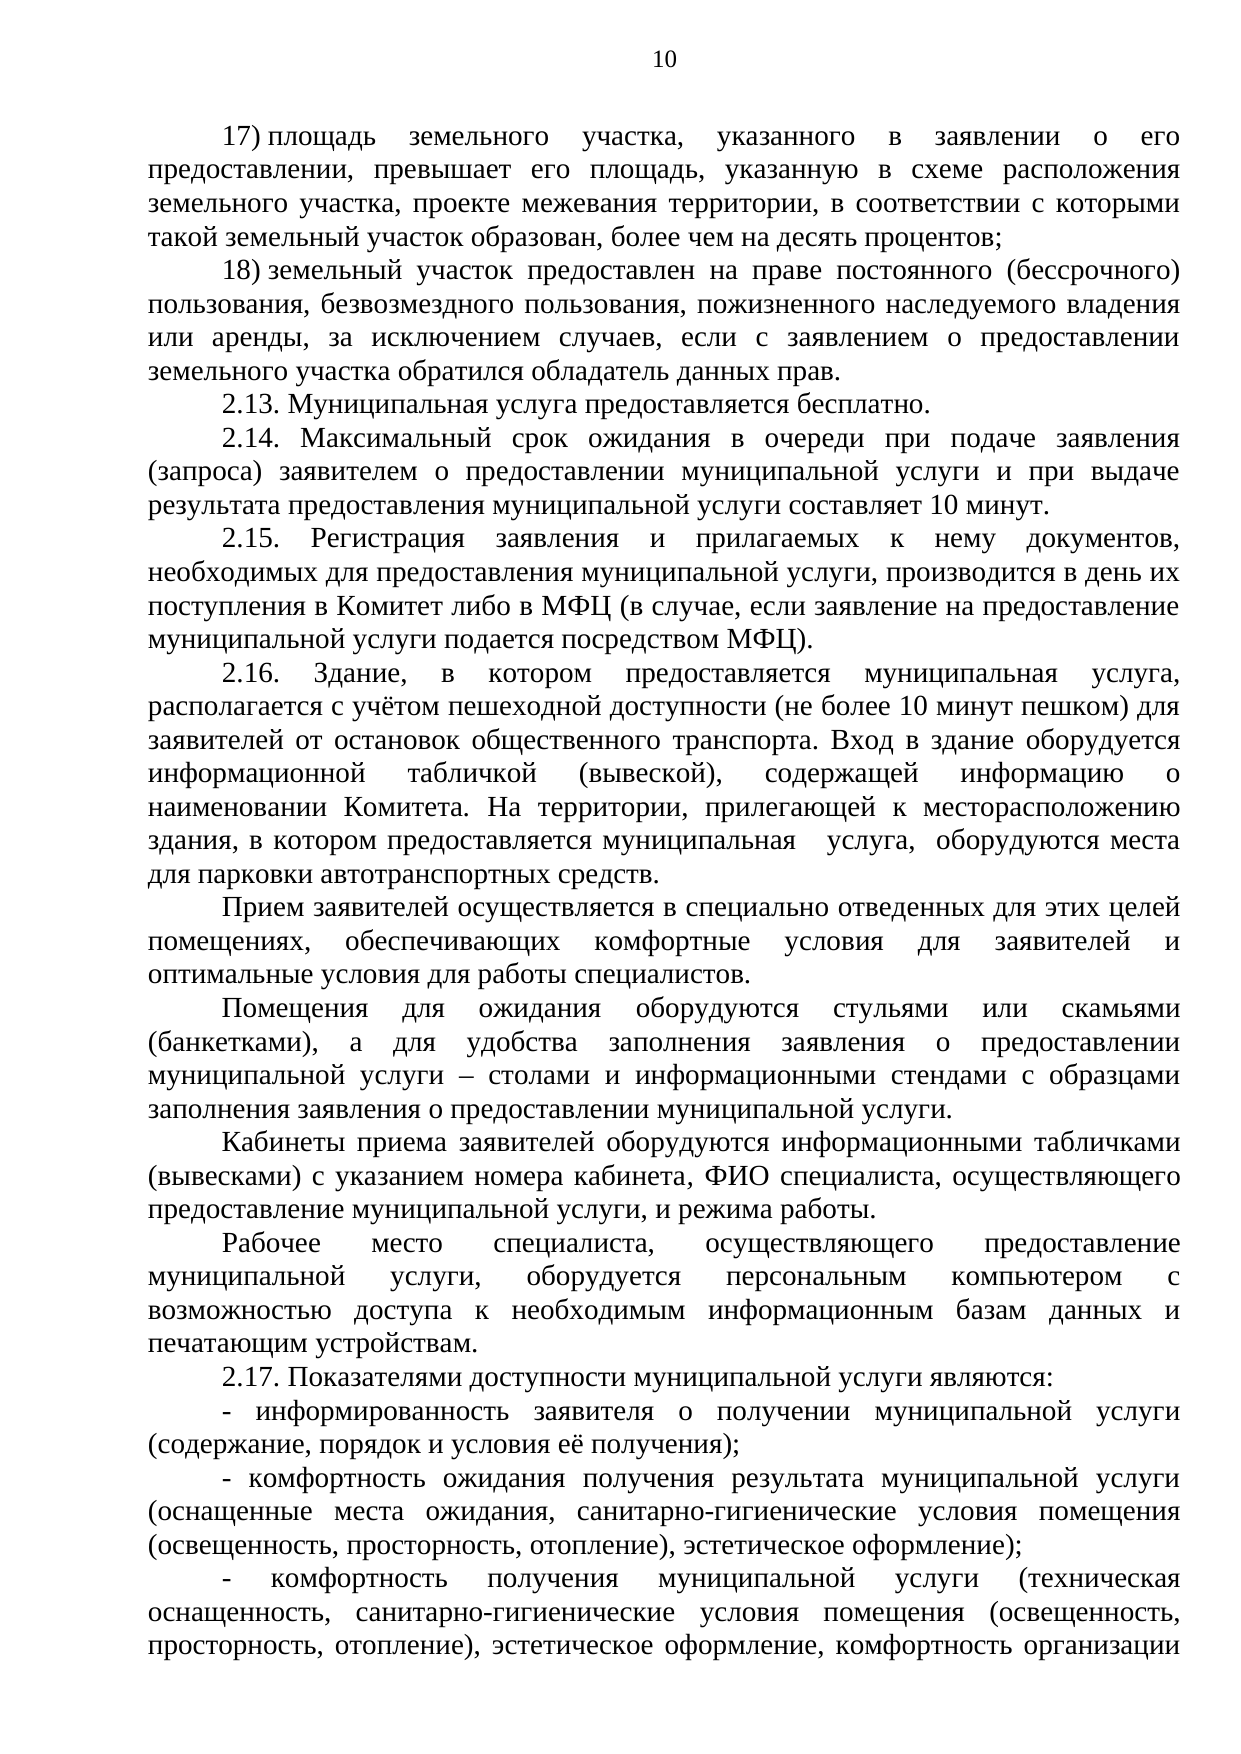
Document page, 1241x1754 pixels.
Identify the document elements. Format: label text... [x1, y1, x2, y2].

text Рабочее место специалиста, осуществляющего предоставление муниципальной услуги, оборудуется персональным компьютером с возможностью доступа к необходимым информационным базам данных и печатающим устройствам. [148, 1225, 1181, 1359]
text 2.14. Максимальный срок ожидания в очереди при подаче заявления (запроса) заявителем о предоставлении муниципальной услуги и при выдаче результата предоставления муниципальной услуги составляет 10 минут. [148, 420, 1181, 521]
text Помещения для ожидания оборудуются стульями или скамьями (банкетками), а для удобства заполнения заявления о предоставлении муниципальной услуги – столами и информационными стендами с образцами заполнения заявления о предоставлении муниципальной услуги. [148, 990, 1181, 1124]
text 2.16. Здание, в котором предоставляется муниципальная услуга, располагается с учётом пешеходной доступности (не более 10 минут пешком) для заявителей от остановок общественного транспорта. Вход в здание оборудуется информационной табличкой (вывеской), содержащей информацию о наименовании Комитета. На территории, прилегающей к месторасположению здания, в котором предоставляется муниципальная услуга, оборудуются места для парковки автотранспортных средств. [148, 655, 1181, 889]
text 2.13. Муниципальная услуга предоставляется бесплатно. [148, 386, 1181, 420]
text Кабинеты приема заявителей оборудуются информационными табличками (вывесками) с указанием номера кабинета, ФИО специалиста, осуществляющего предоставление муниципальной услуги, и режима работы. [148, 1124, 1181, 1225]
text 2.15. Регистрация заявления и прилагаемых к нему документов, необходимых для предоставления муниципальной услуги, производится в день их поступления в Комитет либо в МФЦ (в случае, если заявление на предоставление муниципальной услуги подается посредством МФЦ). [148, 521, 1181, 655]
text Прием заявителей осуществляется в специально отведенных для этих целей помещениях, обеспечивающих комфортные условия для заявителей и оптимальные условия для работы специалистов. [148, 889, 1181, 990]
text 18) земельный участок предоставлен на праве постоянного (бессрочного) пользования, безвозмездного пользования, пожизненного наследуемого владения или аренды, за исключением случаев, если с заявлением о предоставлении земельного участка обратился обладатель данных прав. [148, 252, 1181, 386]
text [148, 1560, 1181, 1661]
text - информированность заявителя о получении муниципальной услуги (содержание, порядок и условия её получения); [148, 1393, 1181, 1460]
text 17) площадь земельного участка, указанного в заявлении о его предоставлении, превышает его площадь, указанную в схеме расположения земельного участка, проекте межевания территории, в соответствии с которыми такой земельный участок образован, более чем на десять процентов; [148, 118, 1181, 252]
text 2.17. Показателями доступности муниципальной услуги являются: [148, 1359, 1181, 1393]
text - комфортность ожидания получения результата муниципальной услуги (оснащенные места ожидания, санитарно-гигиенические условия помещения (освещенность, просторность, отопление), эстетическое оформление); [148, 1460, 1181, 1560]
